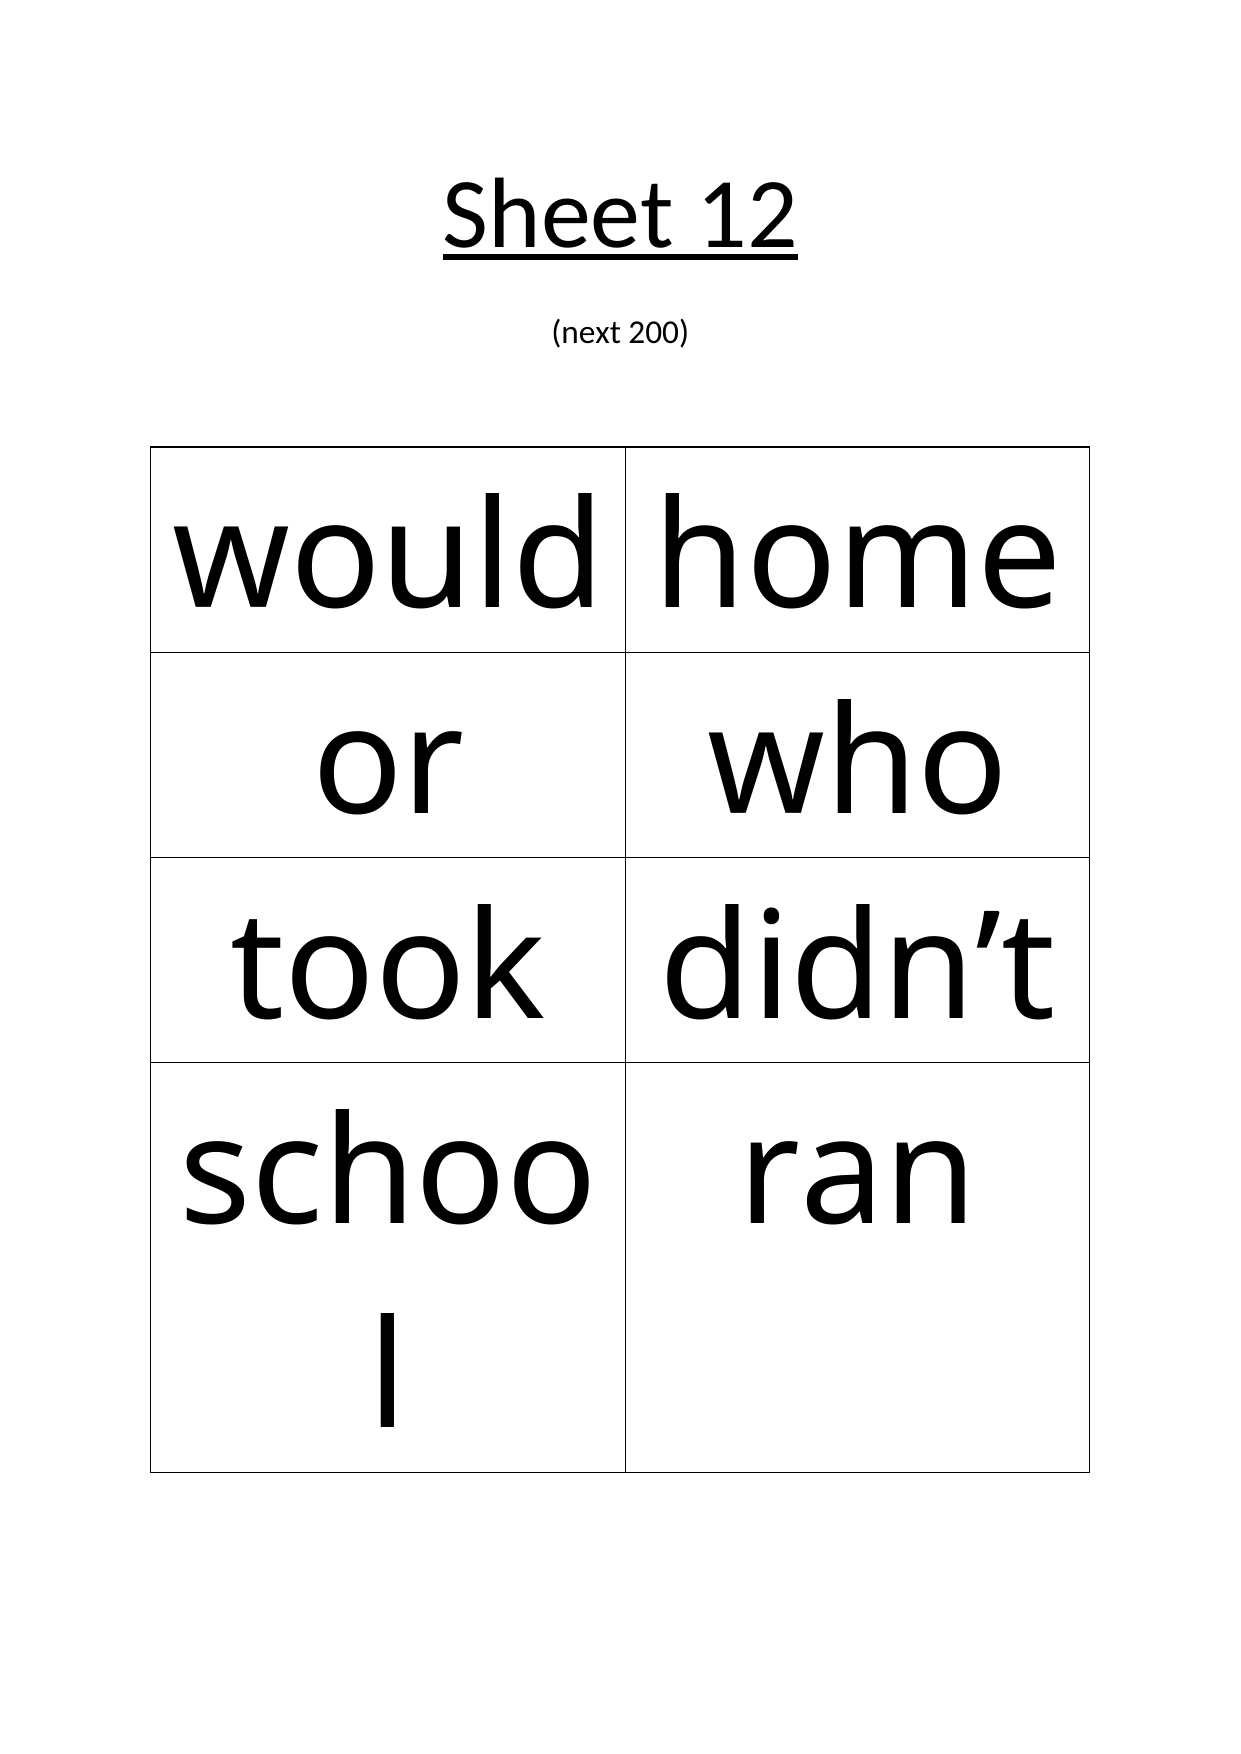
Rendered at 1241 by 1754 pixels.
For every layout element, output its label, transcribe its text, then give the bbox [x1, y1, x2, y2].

table_cell who [626, 653, 1089, 857]
text (next 200) [150, 311, 1090, 352]
table_cell school [151, 1063, 625, 1472]
table_cell took [151, 858, 625, 1062]
table_header would [151, 448, 625, 652]
table_cell or [151, 653, 625, 857]
table_cell ran [626, 1063, 1089, 1472]
table_cell didn’t [626, 858, 1089, 1062]
text Sheet 12 [150, 150, 1090, 272]
table_header home [626, 448, 1089, 652]
